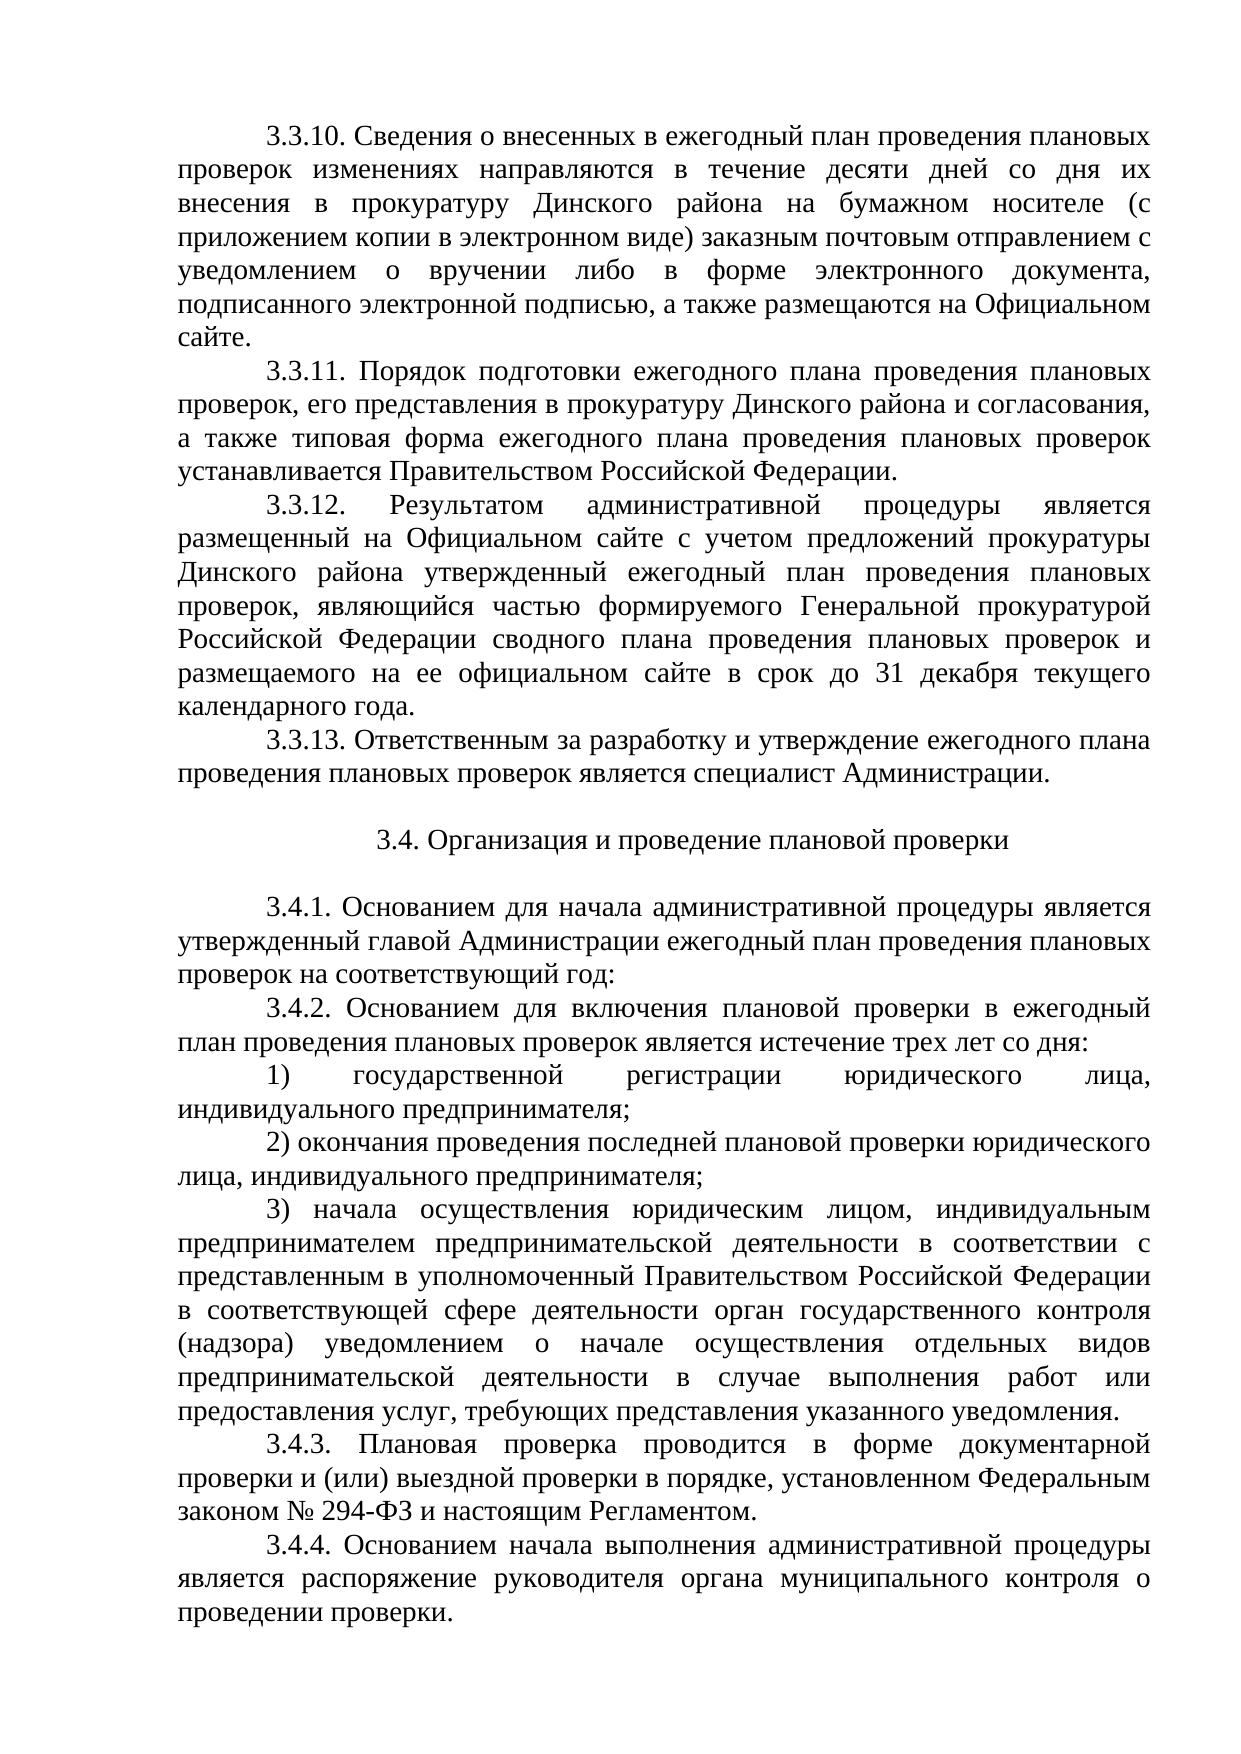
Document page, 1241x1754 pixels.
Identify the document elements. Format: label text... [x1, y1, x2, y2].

text 3.4.3. Плановая проверка проводится в форме документарной проверки и (или) выездной проверки в порядке, установленном Федеральным законом № 294-ФЗ и настоящим Регламентом. [177, 1426, 1152, 1527]
text 3.4.2. Основанием для включения плановой проверки в ежегодный план проведения плановых проверок является истечение трех лет со дня: [177, 990, 1152, 1057]
text 3.4.1. Основанием для начала административной процедуры является утвержденный главой Администрации ежегодный план проведения плановых проверок на соответствующий год: [177, 889, 1152, 990]
text 3.3.10. Сведения о внесенных в ежегодный план проведения плановых проверок изменениях направляются в течение десяти дней со дня их внесения в прокуратуру Динского района на бумажном носителе (с приложением копии в электронном виде) заказным почтовым отправлением с уведомлением о вручении либо в форме электронного документа, подписанного электронной подписью, а также размещаются на Официальном сайте. [177, 118, 1152, 353]
text 3.3.11. Порядок подготовки ежегодного плана проведения плановых проверок, его представления в прокуратуру Динского района и согласования, а также типовая форма ежегодного плана проведения плановых проверок устанавливается Правительством Российской Федерации. [177, 353, 1152, 487]
text 3.4.4. Основанием начала выполнения административной процедуры является распоряжение руководителя органа муниципального контроля о проведении проверки. [177, 1527, 1152, 1627]
text 1) государственной регистрации юридического лица, индивидуального предпринимателя; [177, 1057, 1152, 1124]
text 3.3.12. Результатом административной процедуры является размещенный на Официальном сайте с учетом предложений прокуратуры Динского района утвержденный ежегодный план проведения плановых проверок, являющийся частью формируемого Генеральной прокуратурой Российской Федерации сводного плана проведения плановых проверок и размещаемого на ее официальном сайте в срок до 31 декабря текущего календарного года. [177, 487, 1152, 722]
text 2) окончания проведения последней плановой проверки юридического лица, индивидуального предпринимателя; [177, 1124, 1152, 1191]
text 3.4. Организация и проведение плановой проверки [177, 822, 1152, 856]
text 3) начала осуществления юридическим лицом, индивидуальным предпринимателем предпринимательской деятельности в соответствии с представленным в уполномоченный Правительством Российской Федерации в соответствующей сфере деятельности орган государственного контроля (надзора) уведомлением о начале осуществления отдельных видов предпринимательской деятельности в случае выполнения работ или предоставления услуг, требующих представления указанного уведомления. [177, 1191, 1152, 1426]
text 3.3.13. Ответственным за разработку и утверждение ежегодного плана проведения плановых проверок является специалист Администрации. [177, 722, 1152, 789]
